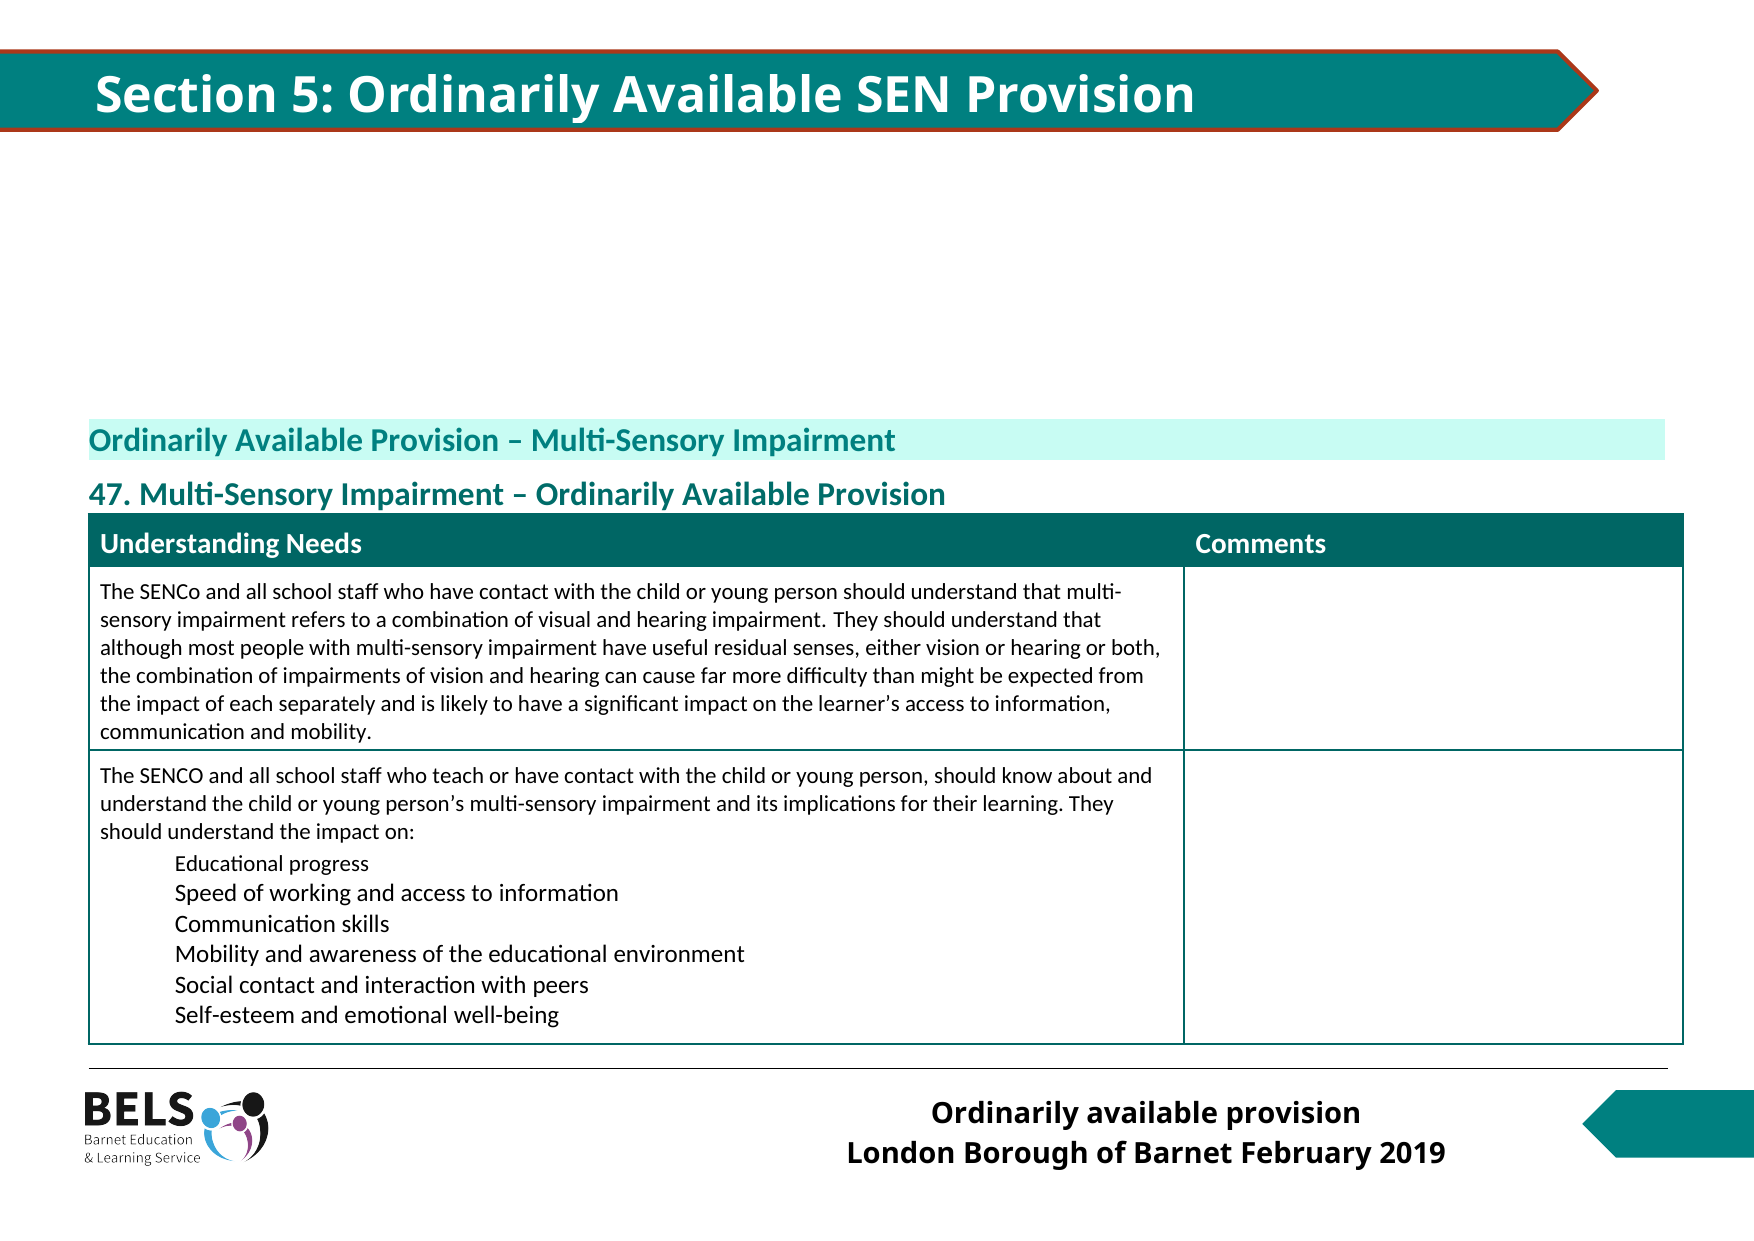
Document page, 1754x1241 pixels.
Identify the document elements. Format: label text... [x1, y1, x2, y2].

table_cell [1185, 567, 1682, 749]
table_header Understanding Needs [90, 515, 1183, 565]
text 47. Multi-Sensory Impairment – Ordinarily Available Provision [89, 473, 1665, 513]
table_cell The SENCO and all school staff who teach or have contact with the child or young person, should know about and understand the child or young person’s multi-sensory impairment and its implications for their learning. They should understand the impact on: Educational progress Speed of working and access to information Communication skills Mobility and awareness of the educational environment Social contact and interaction with peers Self-esteem and emotional well-being [90, 751, 1183, 1043]
table_cell [1185, 751, 1682, 1043]
text Ordinarily Available Provision – Multi-Sensory Impairment [89, 419, 1665, 460]
table_cell The SENCo and all school staff who have contact with the child or young person should understand that multi-sensory impairment refers to a combination of visual and hearing impairment. They should understand that although most people with multi-sensory impairment have useful residual senses, either vision or hearing or both, the combination of impairments of vision and hearing can cause far more difficulty than might be expected from the impact of each separately and is likely to have a significant impact on the learner’s access to information, communication and mobility. [90, 567, 1183, 749]
table_header Comments [1185, 515, 1682, 565]
picture [81, 1085, 272, 1169]
